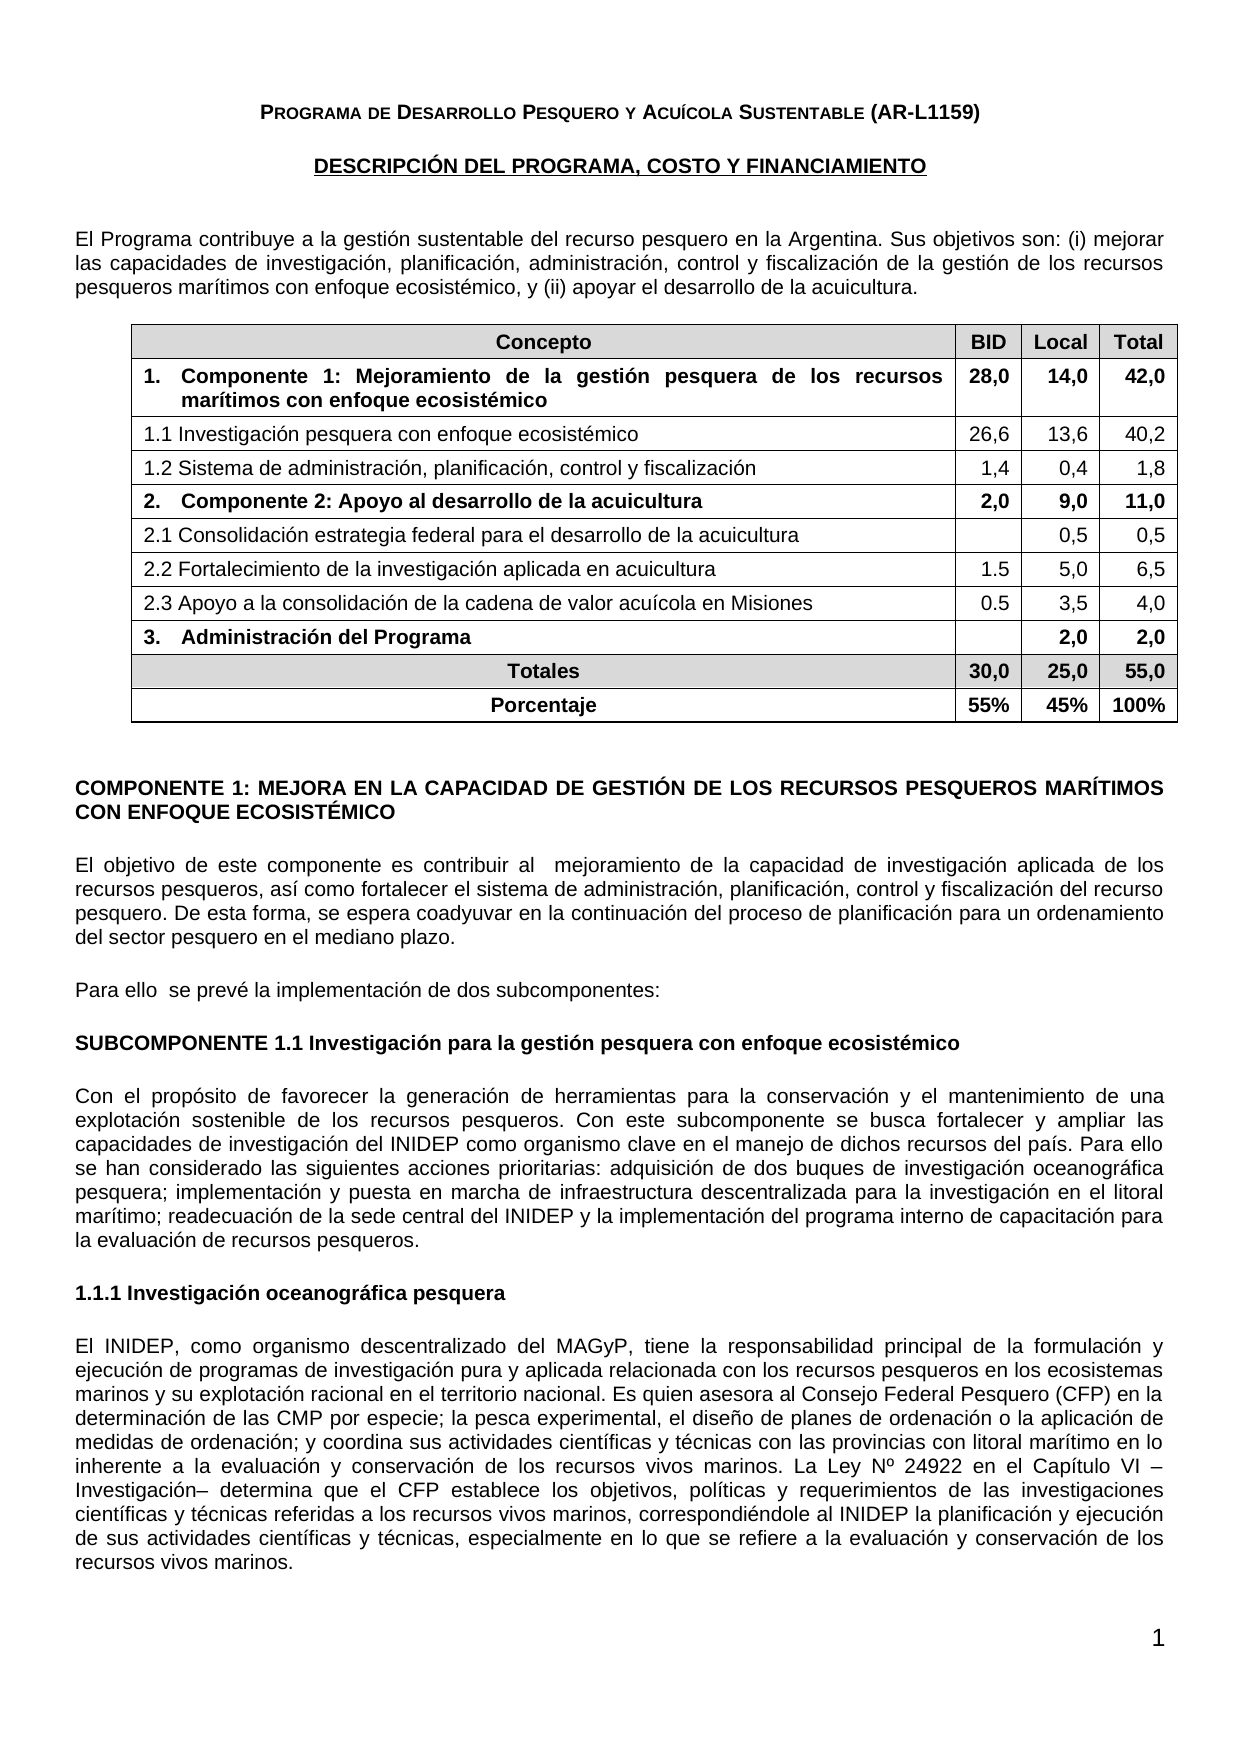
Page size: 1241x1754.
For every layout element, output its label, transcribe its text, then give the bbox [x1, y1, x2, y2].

table_cell 0,5 [1022, 519, 1099, 552]
table_cell Administración del Programa [132, 621, 955, 653]
subtitle COMPONENTE 1: MEJORA EN LA CAPACIDAD DE GESTIÓN DE LOS RECURSOS PESQUEROS MARÍTIMOS CON ENFOQUE ECOSISTÉMICO [75, 776, 1165, 823]
table_cell 30,0 [956, 655, 1021, 687]
table_cell 100% [1100, 689, 1177, 721]
table_cell Porcentaje [132, 689, 955, 721]
table_header BID [956, 325, 1021, 358]
subtitle 1.1.1 Investigación oceanográfica pesquera [75, 1281, 1165, 1305]
table_cell 2.1 Consolidación estrategia federal para el desarrollo de la acuicultura [132, 519, 955, 552]
table_cell Componente 1: Mejoramiento de la gestión pesquera de los recursos marítimos con enfoque ecosistémico [132, 359, 955, 416]
table_cell 55% [956, 689, 1021, 721]
table_cell 5,0 [1022, 553, 1099, 586]
text El INIDEP, como organismo descentralizado del MAGyP, tiene la responsabilidad principal de la formulación y ejecución de programas de investigación pura y aplicada relacionada con los recursos pesqueros en los ecosistemas marinos y su explotación racional en el territorio nacional. Es quien asesora al Consejo Federal Pesquero (CFP) en la determinación de las CMP por especie; la pesca experimental, el diseño de planes de ordenación o la aplicación de medidas de ordenación; y coordina sus actividades científicas y técnicas con las provincias con litoral marítimo en lo inherente a la evaluación y conservación de los recursos vivos marinos. La Ley Nº 24922 en el Capítulo VI – Investigación– determina que el CFP establece los objetivos, políticas y requerimientos de las investigaciones científicas y técnicas referidas a los recursos vivos marinos, correspondiéndole al INIDEP la planificación y ejecución de sus actividades científicas y técnicas, especialmente en lo que se refiere a la evaluación y conservación de los recursos vivos marinos. [75, 1334, 1165, 1573]
table_cell 28,0 [956, 359, 1021, 416]
table_cell 2,0 [1022, 621, 1099, 653]
table_cell 1.2 Sistema de administración, planificación, control y fiscalización [132, 451, 955, 484]
table_cell [956, 519, 1021, 552]
table_cell 11,0 [1100, 485, 1177, 518]
table_cell 4,0 [1100, 587, 1177, 619]
table_header Local [1022, 325, 1099, 358]
table_cell 0,4 [1022, 451, 1099, 484]
table_cell 6,5 [1100, 553, 1177, 586]
table_cell 45% [1022, 689, 1099, 721]
table_header Total [1100, 325, 1177, 358]
subtitle SUBCOMPONENTE 1.1 Investigación para la gestión pesquera con enfoque ecosistémico [75, 1031, 1165, 1055]
subtitle El objetivo de este componente es contribuir al mejoramiento de la capacidad de investigación aplicada de los recursos pesqueros, así como fortalecer el sistema de administración, planificación, control y fiscalización del recurso pesquero. De esta forma, se espera coadyuvar en la continuación del proceso de planificación para un ordenamiento del sector pesquero en el mediano plazo. [75, 853, 1165, 948]
text Con el propósito de favorecer la generación de herramientas para la conservación y el mantenimiento de una explotación sostenible de los recursos pesqueros. Con este subcomponente se busca fortalecer y ampliar las capacidades de investigación del INIDEP como organismo clave en el manejo de dichos recursos del país. Para ello se han considerado las siguientes acciones prioritarias: adquisición de dos buques de investigación oceanográfica pesquera; implementación y puesta en marcha de infraestructura descentralizada para la investigación en el litoral marítimo; readecuación de la sede central del INIDEP y la implementación del programa interno de capacitación para la evaluación de recursos pesqueros. [75, 1084, 1165, 1252]
table_cell 1,8 [1100, 451, 1177, 484]
table_cell 2,0 [956, 485, 1021, 518]
table_cell 40,2 [1100, 417, 1177, 450]
subtitle Programa de Desarrollo Pesquero y Acuícola Sustentable (AR-L1159) [75, 100, 1165, 124]
table_cell 3,5 [1022, 587, 1099, 619]
table_cell [956, 621, 1021, 653]
table_cell 25,0 [1022, 655, 1099, 687]
table_cell 55,0 [1100, 655, 1177, 687]
table_cell 0,5 [1100, 519, 1177, 552]
table_cell 13,6 [1022, 417, 1099, 450]
table_cell 42,0 [1100, 359, 1177, 416]
table_cell Totales [132, 655, 955, 687]
table_cell 9,0 [1022, 485, 1099, 518]
text El Programa contribuye a la gestión sustentable del recurso pesquero en la Argentina. Sus objetivos son: (i) mejorar las capacidades de investigación, planificación, administración, control y fiscalización de la gestión de los recursos pesqueros marítimos con enfoque ecosistémico, y (ii) apoyar el desarrollo de la acuicultura. [75, 227, 1165, 299]
table_cell 1.1 Investigación pesquera con enfoque ecosistémico [132, 417, 955, 450]
table_cell 1,4 [956, 451, 1021, 484]
table_cell 14,0 [1022, 359, 1099, 416]
table_cell 2.3 Apoyo a la consolidación de la cadena de valor acuícola en Misiones [132, 587, 955, 619]
table_cell 26,6 [956, 417, 1021, 450]
table_cell 2.2 Fortalecimiento de la investigación aplicada en acuicultura [132, 553, 955, 586]
text DESCRIPCIÓN DEL PROGRAMA, COSTO Y FINANCIAMIENTO [75, 154, 1165, 178]
table_header Concepto [132, 325, 955, 358]
subtitle Para ello se prevé la implementación de dos subcomponentes: [75, 978, 1165, 1002]
table_cell 0.5 [956, 587, 1021, 619]
table_cell 1.5 [956, 553, 1021, 586]
table_cell Componente 2: Apoyo al desarrollo de la acuicultura [132, 485, 955, 518]
table_cell 2,0 [1100, 621, 1177, 653]
